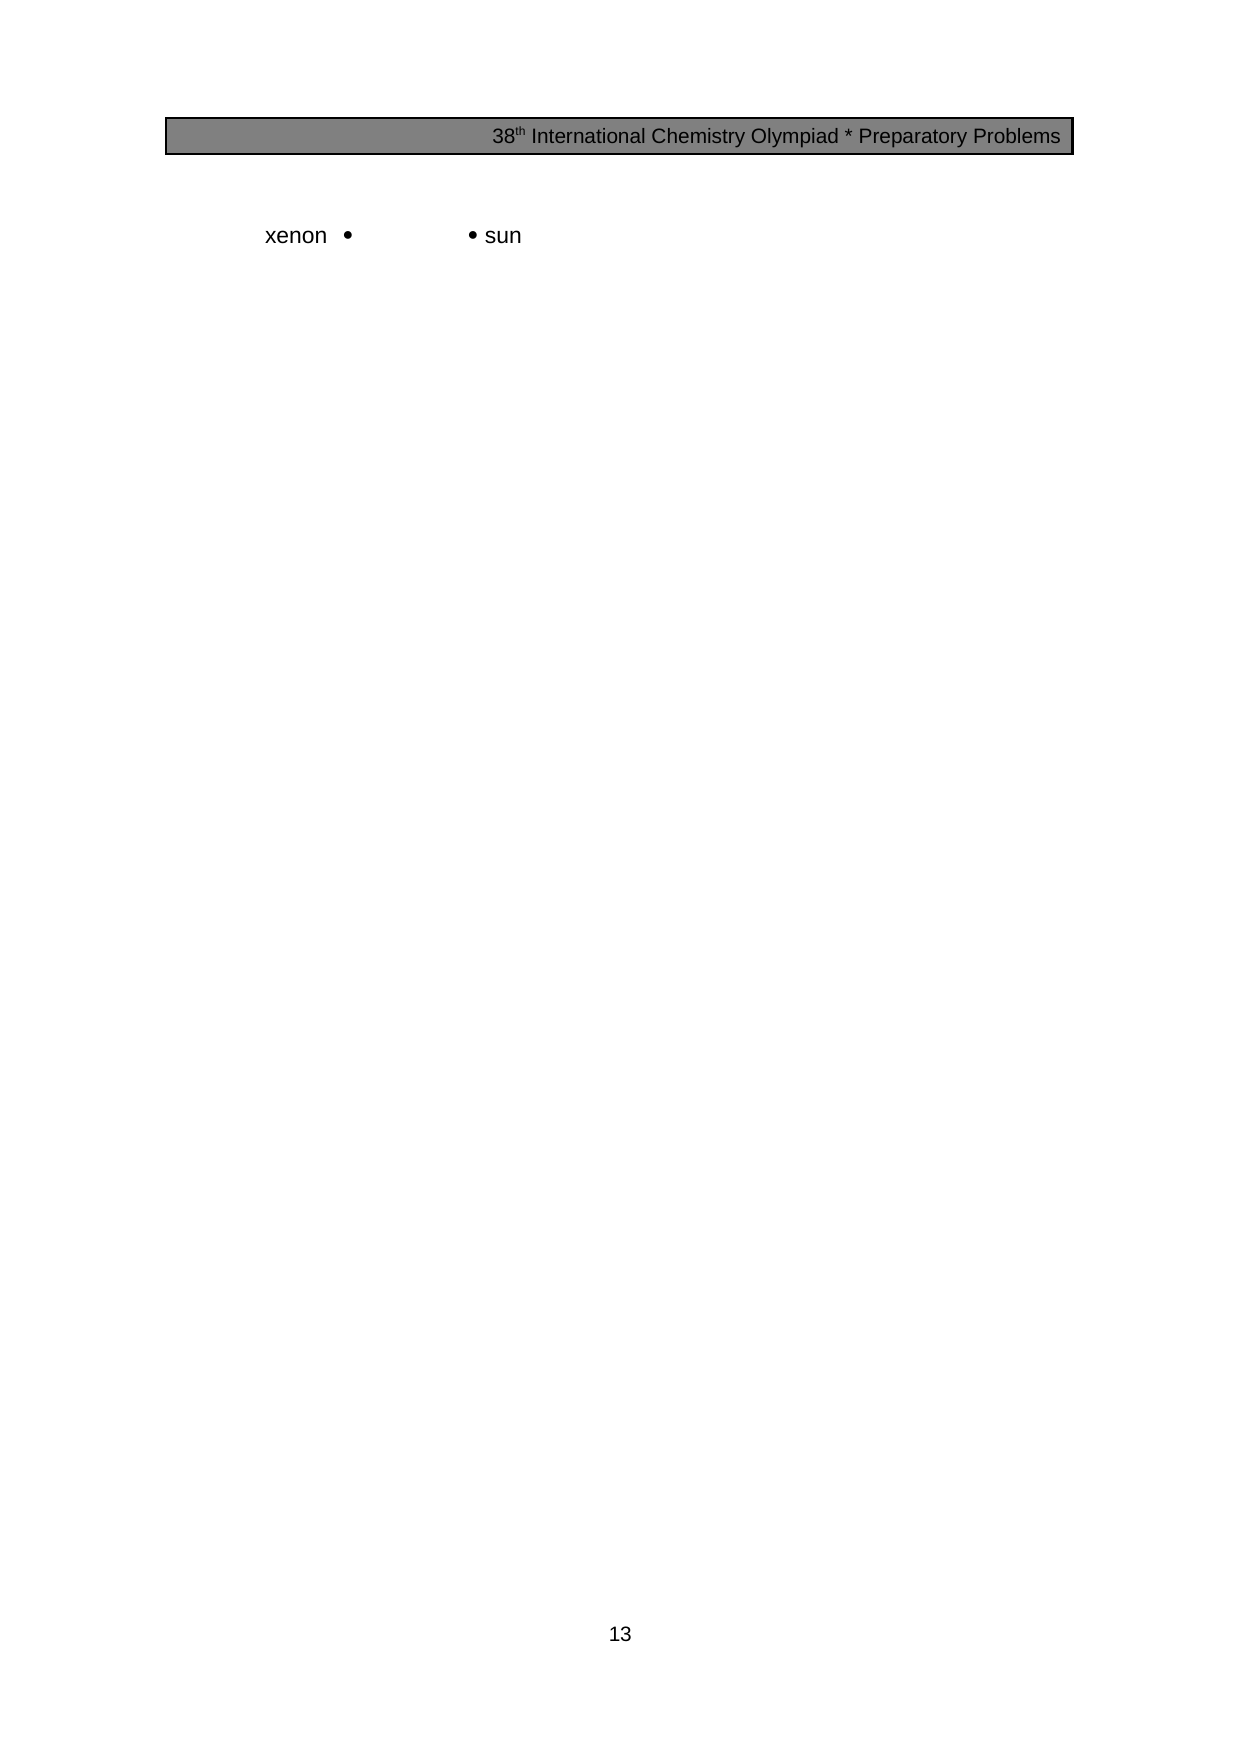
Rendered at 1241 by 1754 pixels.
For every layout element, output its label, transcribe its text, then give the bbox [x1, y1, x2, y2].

text xenon sun [219, 217, 1063, 254]
